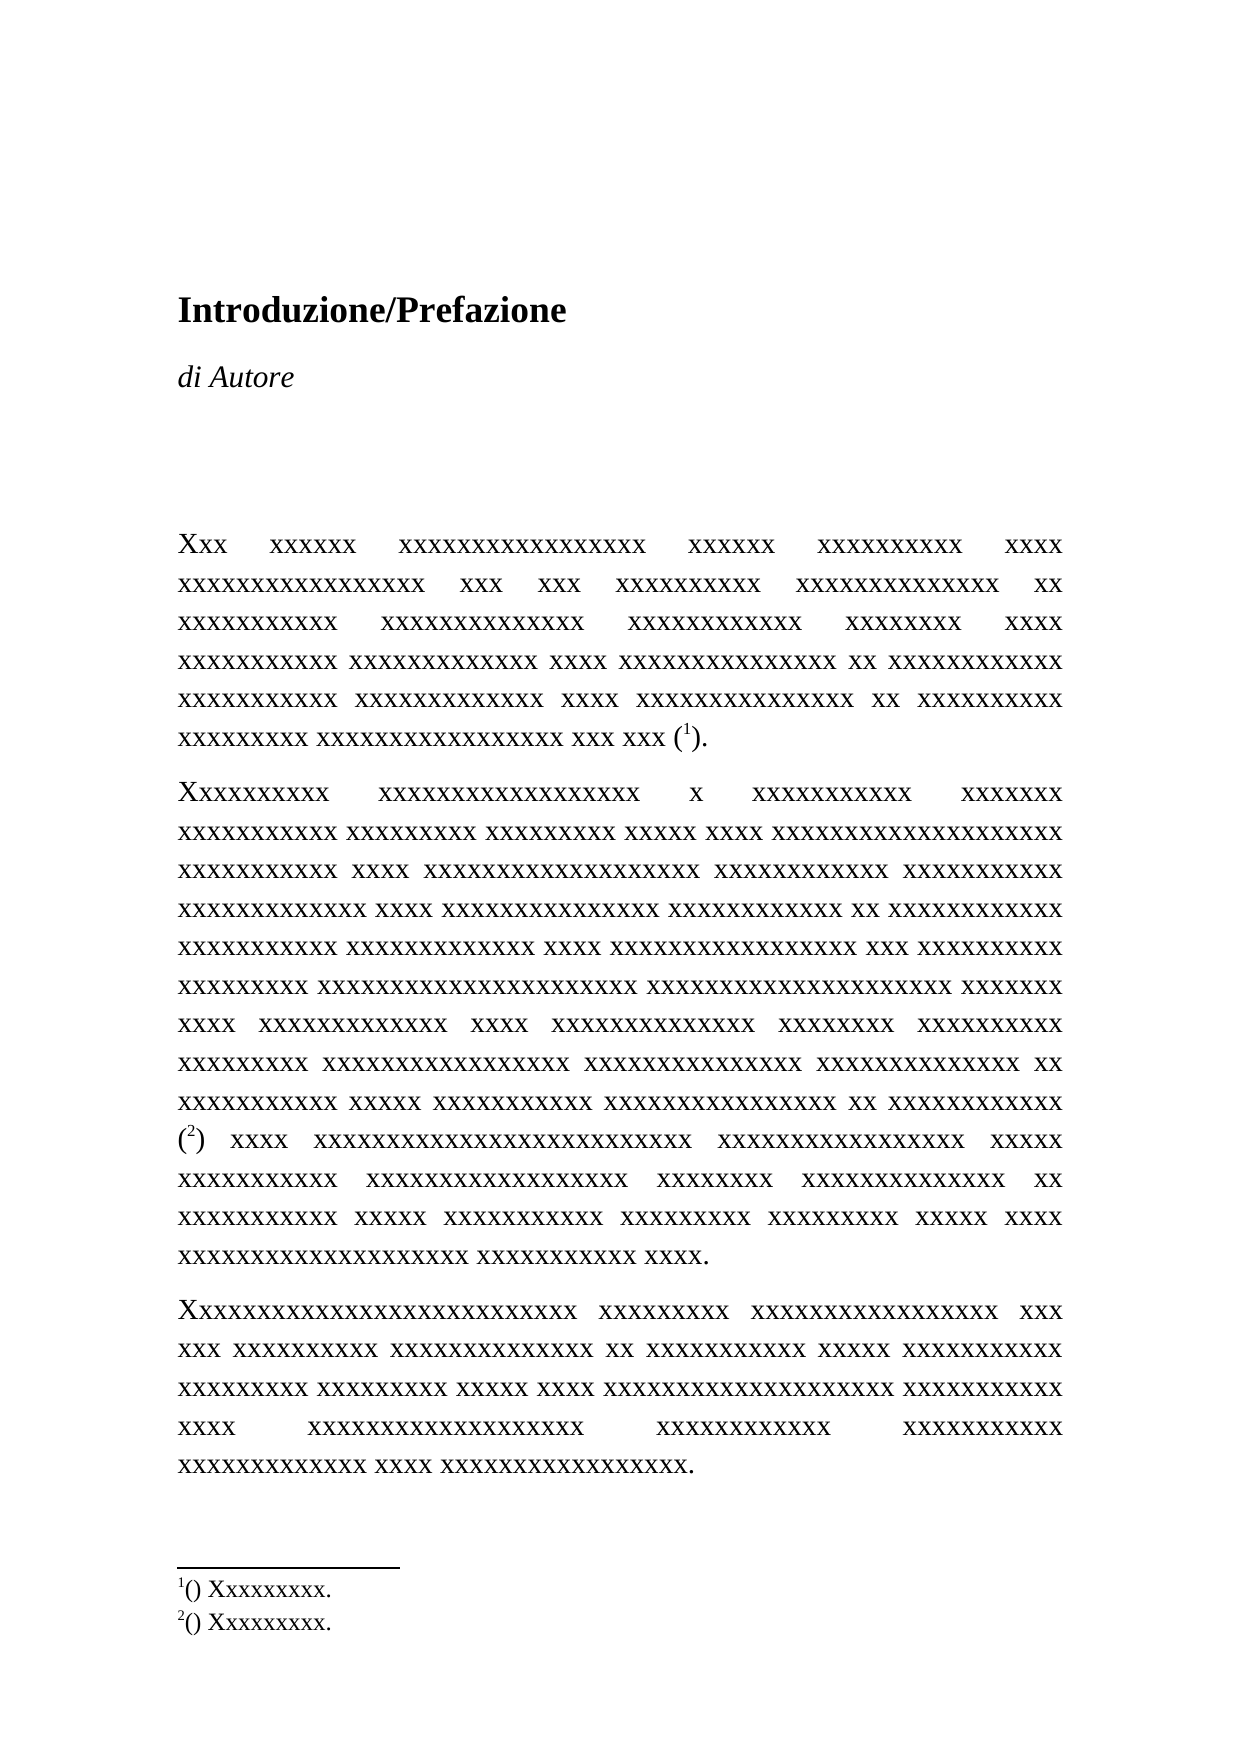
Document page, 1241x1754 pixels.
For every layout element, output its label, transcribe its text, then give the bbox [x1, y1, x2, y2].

text Xxx xxxxxx xxxxxxxxxxxxxxxxx xxxxxx xxxxxxxxxx xxxx xxxxxxxxxxxxxxxxx xxx xxx xxxxxxxxxx xxxxxxxxxxxxxx xx xxxxxxxxxxx xxxxxxxxxxxxxx xxxxxxxxxxxx xxxxxxxx xxxx xxxxxxxxxxx xxxxxxxxxxxxx xxxx xxxxxxxxxxxxxxx xx xxxxxxxxxxxx xxxxxxxxxxx xxxxxxxxxxxxx xxxx xxxxxxxxxxxxxxx xx xxxxxxxxxx xxxxxxxxx xxxxxxxxxxxxxxxxx xxx xxx (). [177, 526, 1063, 753]
text Xxxxxxxxxx xxxxxxxxxxxxxxxxxx x xxxxxxxxxxx xxxxxxx xxxxxxxxxxx xxxxxxxxx xxxxxxxxx xxxxx xxxx xxxxxxxxxxxxxxxxxxxx xxxxxxxxxxx xxxx xxxxxxxxxxxxxxxxxxx xxxxxxxxxxxx xxxxxxxxxxx xxxxxxxxxxxxx xxxx xxxxxxxxxxxxxxx xxxxxxxxxxxx xx xxxxxxxxxxxx xxxxxxxxxxx xxxxxxxxxxxxx xxxx xxxxxxxxxxxxxxxxx xxx xxxxxxxxxx xxxxxxxxx xxxxxxxxxxxxxxxxxxxxxx xxxxxxxxxxxxxxxxxxxxx xxxxxxx xxxx xxxxxxxxxxxxx xxxx xxxxxxxxxxxxxx xxxxxxxx xxxxxxxxxx xxxxxxxxx xxxxxxxxxxxxxxxxx xxxxxxxxxxxxxxx xxxxxxxxxxxxxx xx xxxxxxxxxxx xxxxx xxxxxxxxxxx xxxxxxxxxxxxxxxx xx xxxxxxxxxxxx () xxxx xxxxxxxxxxxxxxxxxxxxxxxxxx xxxxxxxxxxxxxxxxx xxxxx xxxxxxxxxxx xxxxxxxxxxxxxxxxxx xxxxxxxx xxxxxxxxxxxxxx xx xxxxxxxxxxx xxxxx xxxxxxxxxxx xxxxxxxxx xxxxxxxxx xxxxx xxxx xxxxxxxxxxxxxxxxxxxx xxxxxxxxxxx xxxx. [177, 774, 1063, 1270]
text Xxxxxxxxxxxxxxxxxxxxxxxxxxx xxxxxxxxx xxxxxxxxxxxxxxxxx xxx xxx xxxxxxxxxx xxxxxxxxxxxxxx xx xxxxxxxxxxx xxxxx xxxxxxxxxxx xxxxxxxxx xxxxxxxxx xxxxx xxxx xxxxxxxxxxxxxxxxxxxx xxxxxxxxxxx xxxx xxxxxxxxxxxxxxxxxxx xxxxxxxxxxxx xxxxxxxxxxx xxxxxxxxxxxxx xxxx xxxxxxxxxxxxxxxxx. [177, 1292, 1063, 1480]
subtitle Introduzione/Prefazione di Autore [177, 288, 1063, 394]
